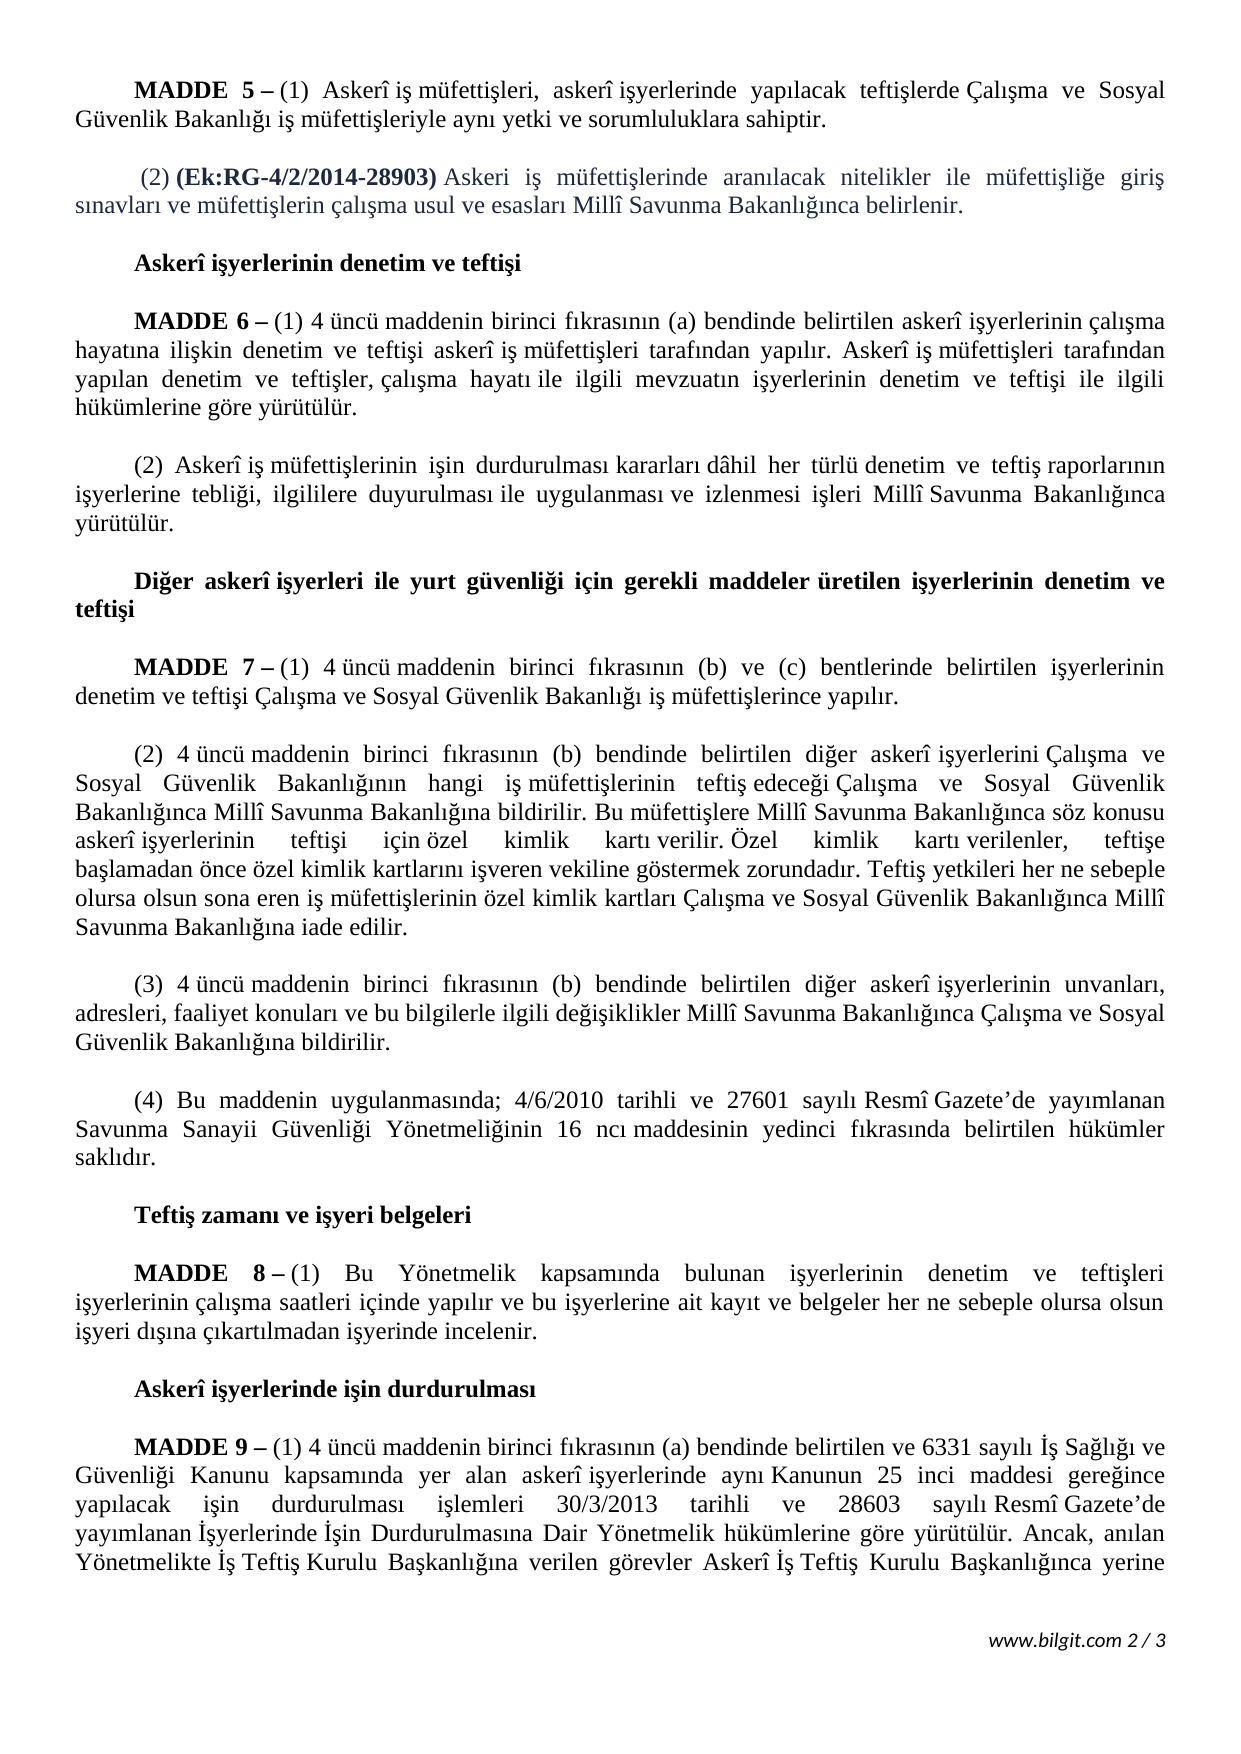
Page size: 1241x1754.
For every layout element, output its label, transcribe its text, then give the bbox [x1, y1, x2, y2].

text (4) Bu maddenin uygulanmasında; 4/6/2010 tarihli ve 27601 sayılı Resmî Gazete’de yayımlanan Savunma Sanayii Güvenliği Yönetmeliğinin 16 ncı maddesinin yedinci fıkrasında belirtilen hükümler saklıdır. [75, 1085, 1165, 1171]
text (2) (Ek:RG-4/2/2014-28903) Askeri iş müfettişlerinde aranılacak nitelikler ile müfettişliğe giriş sınavları ve müfettişlerin çalışma usul ve esasları Millî Savunma Bakanlığınca belirlenir. [75, 162, 1165, 219]
text MADDE 7 – (1) 4 üncü maddenin birinci fıkrasının (b) ve (c) bentlerinde belirtilen işyerlerinin denetim ve teftişi Çalışma ve Sosyal Güvenlik Bakanlığı iş müfettişlerince yapılır. [75, 652, 1165, 710]
text Diğer askerî işyerleri ile yurt güvenliği için gerekli maddeler üretilen işyerlerinin denetim ve teftişi [75, 566, 1165, 623]
text MADDE 5 – (1) Askerî iş müfettişleri, askerî işyerlerinde yapılacak teftişlerde Çalışma ve Sosyal Güvenlik Bakanlığı iş müfettişleriyle aynı yetki ve sorumluluklara sahiptir. [75, 75, 1165, 132]
text (3) 4 üncü maddenin birinci fıkrasının (b) bendinde belirtilen diğer askerî işyerlerinin unvanları, adresleri, faaliyet konuları ve bu bilgilerle ilgili değişiklikler Millî Savunma Bakanlığınca Çalışma ve Sosyal Güvenlik Bakanlığına bildirilir. [75, 969, 1165, 1056]
text MADDE 6 – (1) 4 üncü maddenin birinci fıkrasının (a) bendinde belirtilen askerî işyerlerinin çalışma hayatına ilişkin denetim ve teftişi askerî iş müfettişleri tarafından yapılır. Askerî iş müfettişleri tarafından yapılan denetim ve teftişler, çalışma hayatı ile ilgili mevzuatın işyerlerinin denetim ve teftişi ile ilgili hükümlerine göre yürütülür. [75, 306, 1165, 421]
text MADDE 8 – (1) Bu Yönetmelik kapsamında bulunan işyerlerinin denetim ve teftişleri işyerlerinin çalışma saatleri içinde yapılır ve bu işyerlerine ait kayıt ve belgeler her ne sebeple olursa olsun işyeri dışına çıkartılmadan işyerinde incelenir. [75, 1258, 1165, 1344]
text Askerî işyerlerinin denetim ve teftişi [75, 248, 1165, 277]
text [75, 1432, 1165, 1575]
text Askerî işyerlerinde işin durdurulması [75, 1374, 1165, 1402]
text (2) 4 üncü maddenin birinci fıkrasının (b) bendinde belirtilen diğer askerî işyerlerini Çalışma ve Sosyal Güvenlik Bakanlığının hangi iş müfettişlerinin teftiş edeceği Çalışma ve Sosyal Güvenlik Bakanlığınca Millî Savunma Bakanlığına bildirilir. Bu müfettişlere Millî Savunma Bakanlığınca söz konusu askerî işyerlerinin teftişi için özel kimlik kartı verilir. Özel kimlik kartı verilenler, teftişe başlamadan önce özel kimlik kartlarını işveren vekiline göstermek zorundadır. Teftiş yetkileri her ne sebeple olursa olsun sona eren iş müfettişlerinin özel kimlik kartları Çalışma ve Sosyal Güvenlik Bakanlığınca Millî Savunma Bakanlığına iade edilir. [75, 739, 1165, 940]
text Teftiş zamanı ve işyeri belgeleri [75, 1200, 1165, 1229]
text (2) Askerî iş müfettişlerinin işin durdurulması kararları dâhil her türlü denetim ve teftiş raporlarının işyerlerine tebliği, ilgililere duyurulması ile uygulanması ve izlenmesi işleri Millî Savunma Bakanlığınca yürütülür. [75, 450, 1165, 537]
